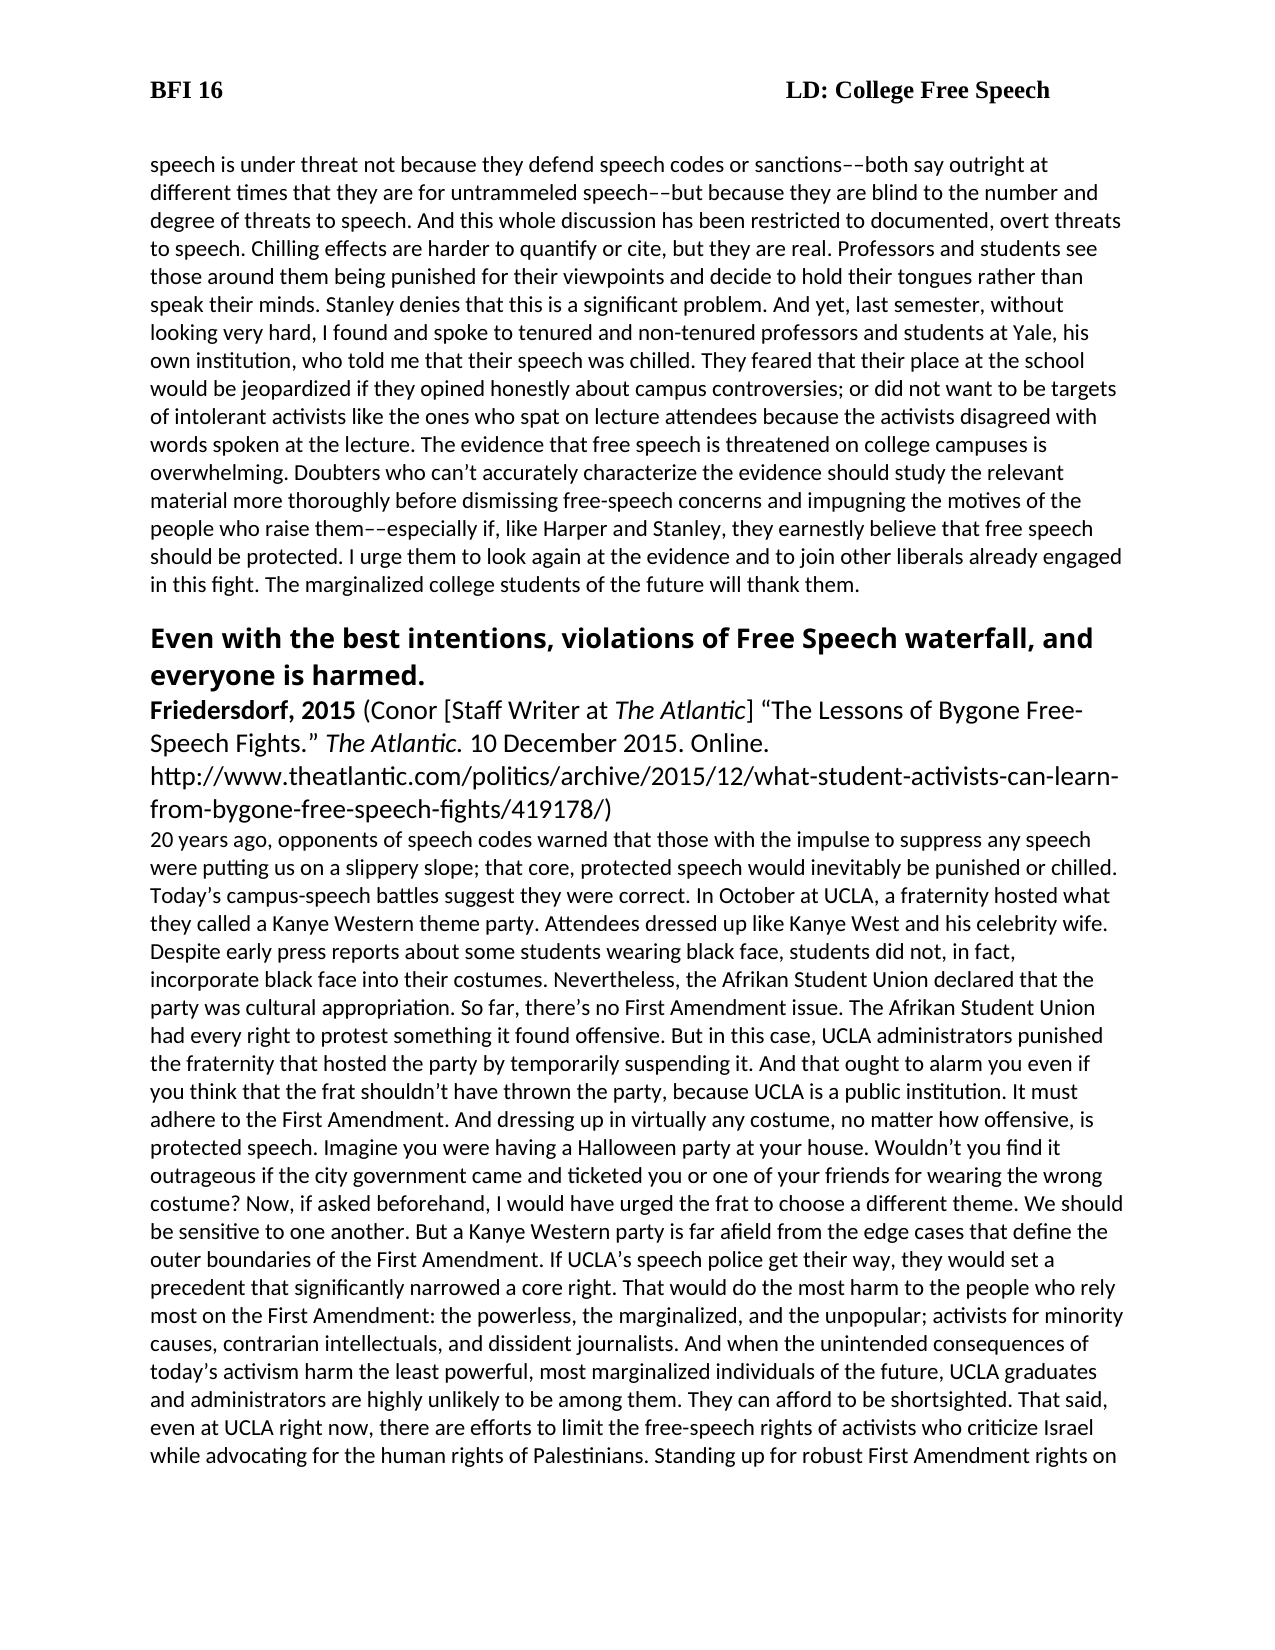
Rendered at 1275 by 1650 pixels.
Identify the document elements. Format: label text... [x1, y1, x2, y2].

subtitle Even with the best intentions, violations of Free Speech waterfall, and everyone is harmed. [150, 619, 1125, 693]
text Friedersdorf, 2015 (Conor [Staff Writer at The Atlantic] “The Lessons of Bygone Free-Speech Fights.” The Atlantic. 10 December 2015. Online. http://www.theatlantic.com/politics/archive/2015/12/what-student-activists-can-learn-from-bygone-free-speech-fights/419178/) [150, 693, 1125, 825]
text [150, 150, 1125, 598]
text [150, 825, 1125, 1469]
